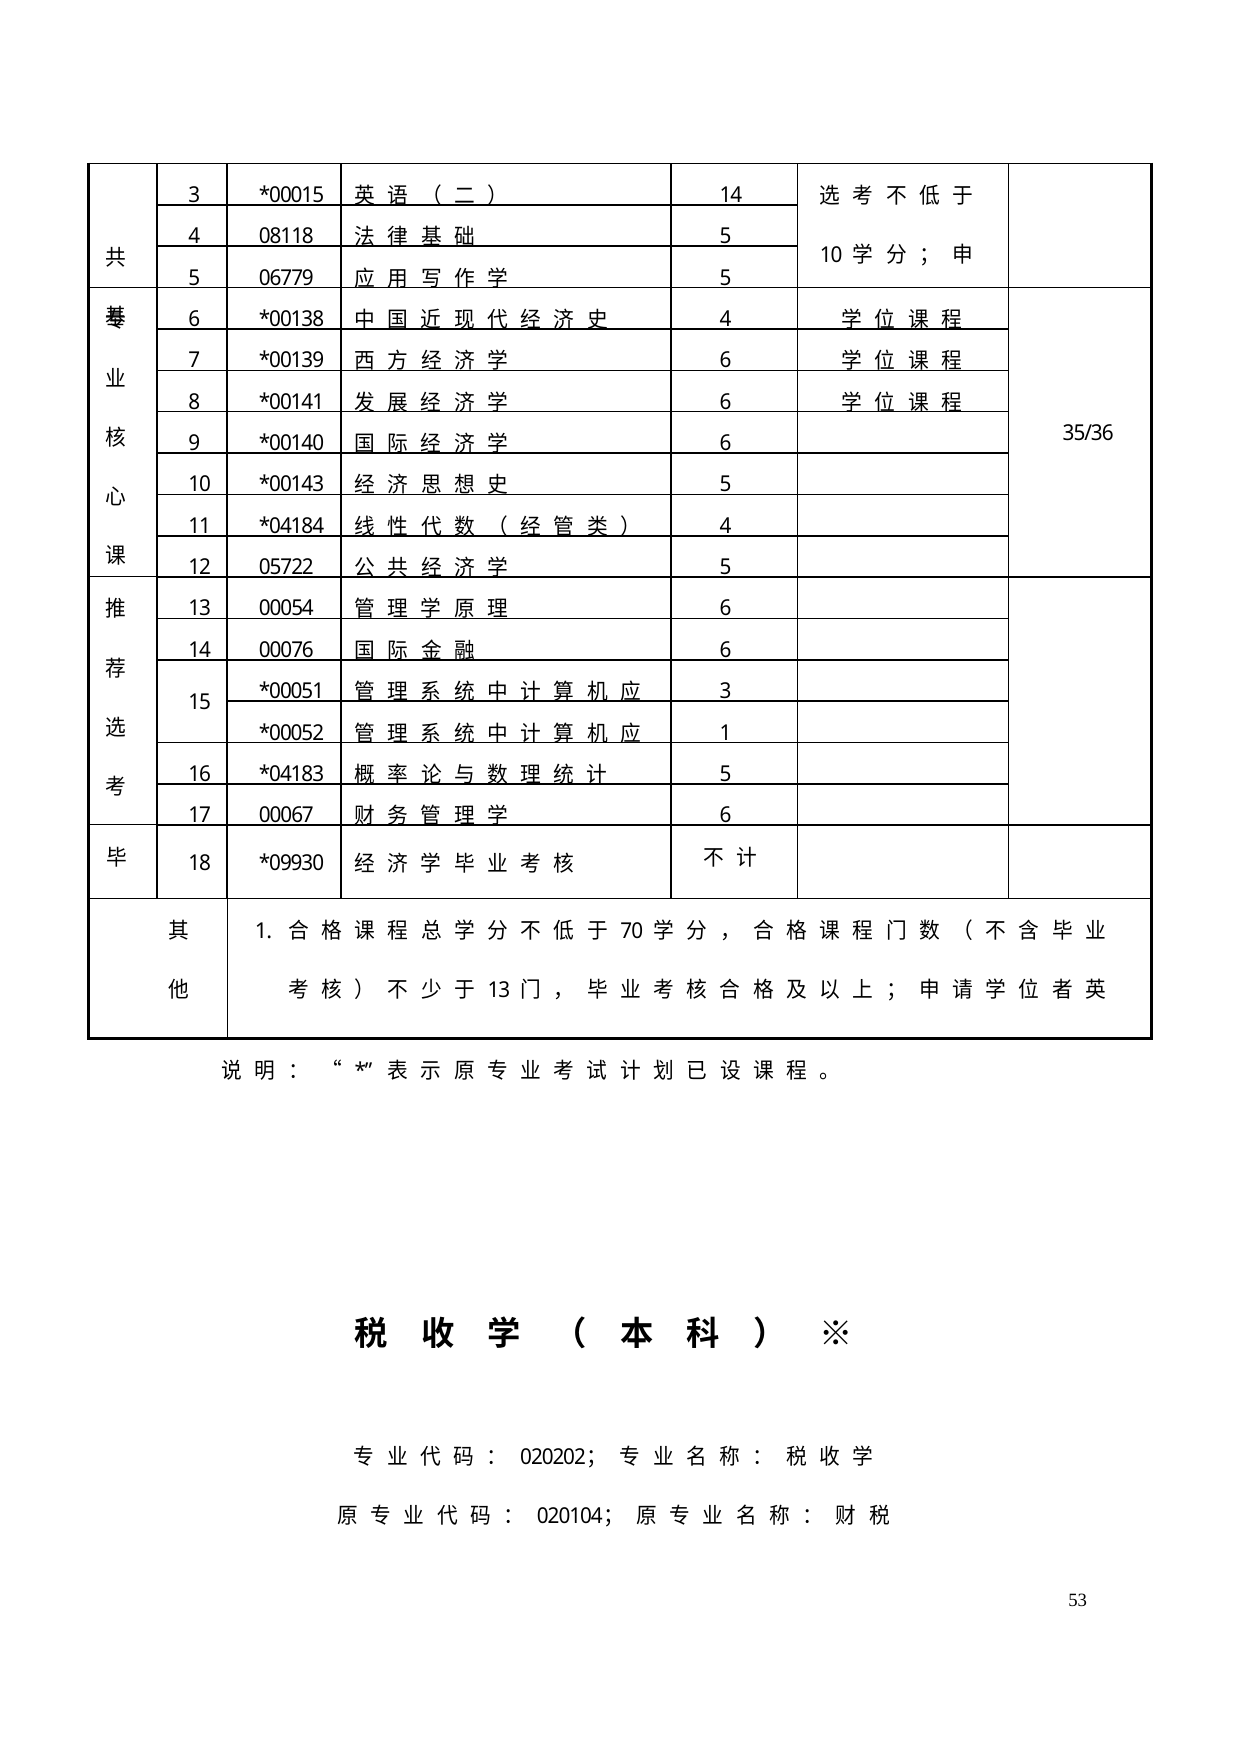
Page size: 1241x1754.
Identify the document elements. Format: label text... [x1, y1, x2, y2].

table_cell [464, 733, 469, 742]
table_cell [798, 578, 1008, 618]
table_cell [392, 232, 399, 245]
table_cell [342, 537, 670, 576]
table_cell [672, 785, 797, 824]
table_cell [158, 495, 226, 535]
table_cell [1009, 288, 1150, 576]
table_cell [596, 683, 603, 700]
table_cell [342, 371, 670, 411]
title 税收学（本科）※ [155, 1301, 1085, 1360]
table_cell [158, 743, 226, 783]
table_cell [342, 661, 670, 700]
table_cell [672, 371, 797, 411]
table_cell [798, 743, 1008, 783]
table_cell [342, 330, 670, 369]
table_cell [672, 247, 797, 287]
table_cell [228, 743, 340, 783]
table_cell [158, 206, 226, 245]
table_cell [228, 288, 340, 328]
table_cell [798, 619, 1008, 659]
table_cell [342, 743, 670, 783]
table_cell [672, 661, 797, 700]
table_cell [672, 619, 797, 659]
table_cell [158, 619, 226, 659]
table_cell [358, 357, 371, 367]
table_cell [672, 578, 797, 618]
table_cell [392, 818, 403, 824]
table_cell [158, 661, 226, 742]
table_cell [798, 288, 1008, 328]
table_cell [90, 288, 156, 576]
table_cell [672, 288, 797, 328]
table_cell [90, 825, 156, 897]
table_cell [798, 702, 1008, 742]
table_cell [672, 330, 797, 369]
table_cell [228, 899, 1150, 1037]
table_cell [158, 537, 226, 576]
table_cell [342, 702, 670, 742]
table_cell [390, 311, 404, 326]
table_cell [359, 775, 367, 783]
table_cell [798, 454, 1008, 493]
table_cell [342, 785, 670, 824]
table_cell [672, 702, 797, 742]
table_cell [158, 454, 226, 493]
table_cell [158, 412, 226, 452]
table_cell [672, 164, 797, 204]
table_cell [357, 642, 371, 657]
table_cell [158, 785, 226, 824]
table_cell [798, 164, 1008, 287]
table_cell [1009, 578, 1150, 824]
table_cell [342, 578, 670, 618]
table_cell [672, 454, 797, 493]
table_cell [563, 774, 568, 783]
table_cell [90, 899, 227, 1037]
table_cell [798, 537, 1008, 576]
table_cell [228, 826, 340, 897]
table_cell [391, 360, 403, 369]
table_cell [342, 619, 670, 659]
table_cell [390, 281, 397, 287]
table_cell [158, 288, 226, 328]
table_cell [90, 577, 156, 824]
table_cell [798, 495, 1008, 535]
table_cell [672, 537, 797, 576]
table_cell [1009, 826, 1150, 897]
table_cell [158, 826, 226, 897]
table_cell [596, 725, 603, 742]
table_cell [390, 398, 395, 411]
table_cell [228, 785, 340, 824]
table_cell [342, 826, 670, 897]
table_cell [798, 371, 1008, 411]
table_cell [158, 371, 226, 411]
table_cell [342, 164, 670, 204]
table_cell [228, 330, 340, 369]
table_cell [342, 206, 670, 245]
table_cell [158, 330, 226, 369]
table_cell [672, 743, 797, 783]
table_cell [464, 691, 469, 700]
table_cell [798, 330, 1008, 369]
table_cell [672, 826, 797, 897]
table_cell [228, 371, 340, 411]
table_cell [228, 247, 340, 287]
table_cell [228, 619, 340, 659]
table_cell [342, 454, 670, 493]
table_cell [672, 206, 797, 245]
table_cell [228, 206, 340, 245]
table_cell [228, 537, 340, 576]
text 说明：“*”表示原专业考试计划已设课程。 [155, 1040, 1085, 1099]
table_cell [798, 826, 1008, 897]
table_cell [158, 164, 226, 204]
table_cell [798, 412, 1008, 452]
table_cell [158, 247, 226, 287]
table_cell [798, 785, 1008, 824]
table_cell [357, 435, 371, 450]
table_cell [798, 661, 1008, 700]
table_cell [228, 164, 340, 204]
text 原专业代码：020104；原专业名称：财税 [155, 1484, 1085, 1543]
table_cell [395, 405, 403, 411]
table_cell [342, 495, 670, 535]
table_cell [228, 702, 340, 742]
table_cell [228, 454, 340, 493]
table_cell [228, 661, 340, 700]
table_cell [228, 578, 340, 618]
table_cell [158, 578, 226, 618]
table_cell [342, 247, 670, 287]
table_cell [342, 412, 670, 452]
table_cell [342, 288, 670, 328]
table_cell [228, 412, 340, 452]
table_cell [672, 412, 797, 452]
text 专业代码：020202；专业名称：税收学 [155, 1425, 1085, 1484]
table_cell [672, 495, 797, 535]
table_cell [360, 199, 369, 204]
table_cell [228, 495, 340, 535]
